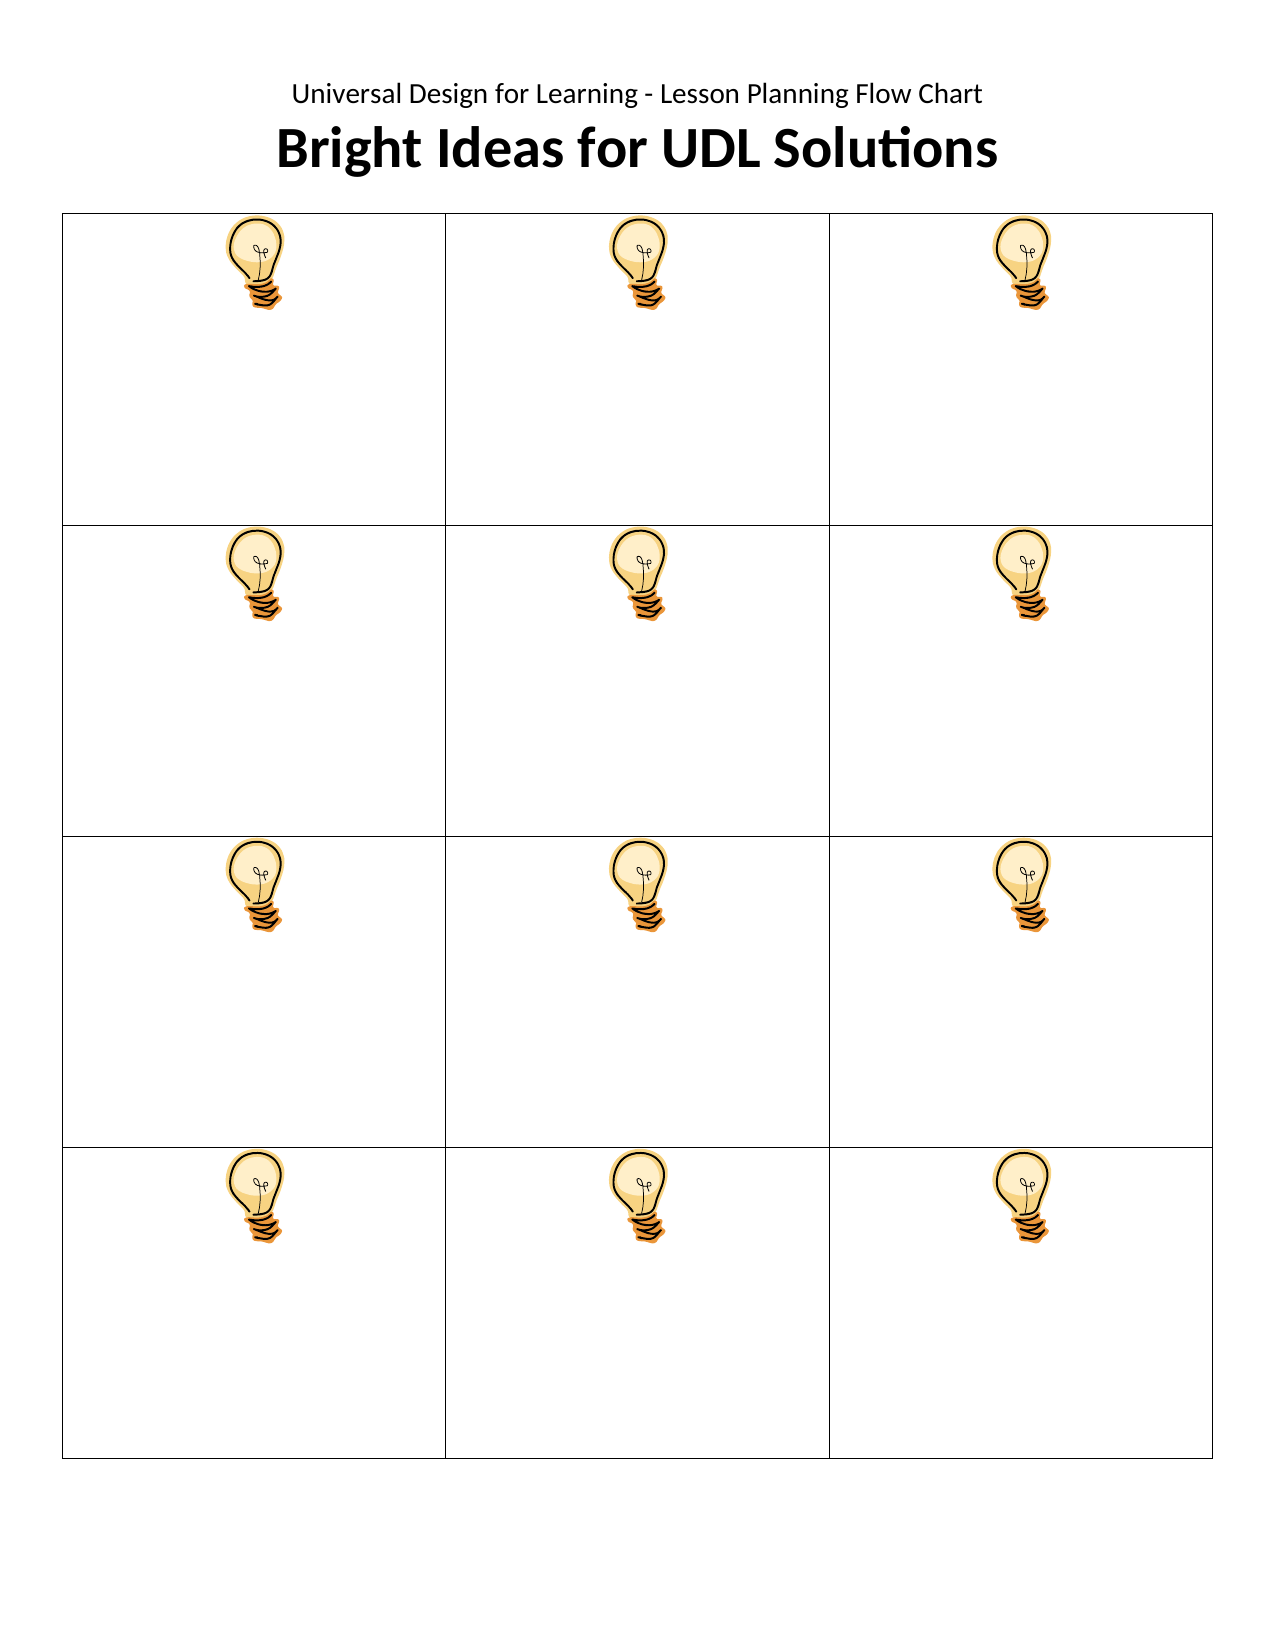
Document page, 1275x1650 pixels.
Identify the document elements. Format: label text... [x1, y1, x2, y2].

table_cell [830, 526, 1212, 836]
table_cell [446, 1148, 829, 1458]
table_cell [63, 1148, 445, 1458]
table_header [63, 214, 445, 524]
table_cell [63, 526, 445, 836]
table_header [830, 214, 1212, 524]
table_cell [446, 837, 829, 1147]
table_cell [446, 526, 829, 836]
table_header [446, 214, 829, 524]
table_cell [830, 837, 1212, 1147]
table_cell [63, 837, 445, 1147]
text Bright Ideas for UDL Solutions [75, 111, 1200, 182]
table_cell [830, 1148, 1212, 1458]
